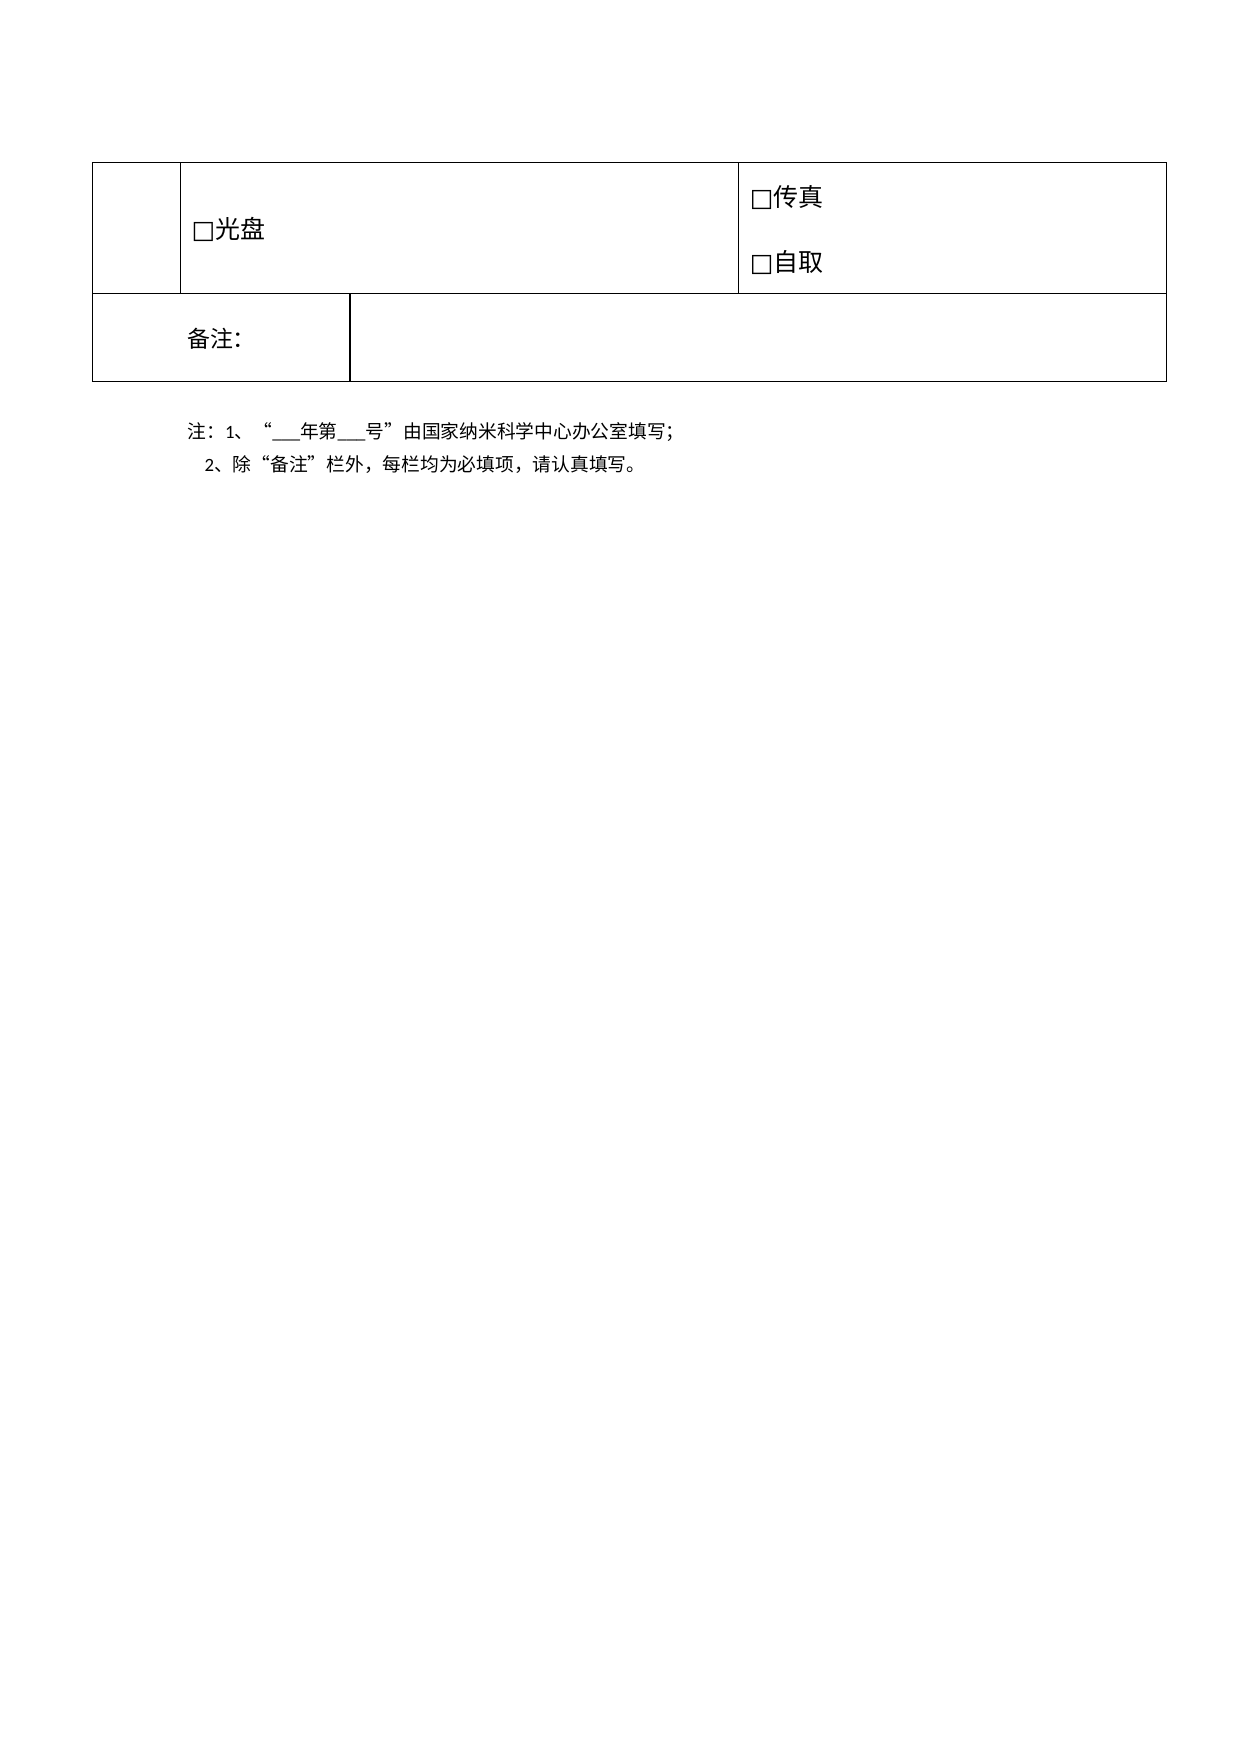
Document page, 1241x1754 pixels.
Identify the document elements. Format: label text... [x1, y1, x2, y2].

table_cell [739, 163, 1166, 293]
text 注：1、“___年第___号”由国家纳米科学中心办公室填写； [187, 414, 1053, 447]
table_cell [181, 163, 738, 293]
table_cell [351, 294, 1166, 381]
table_cell 备注： [93, 294, 349, 381]
text 2、除“备注”栏外，每栏均为必填项，请认真填写。 [187, 447, 1053, 479]
